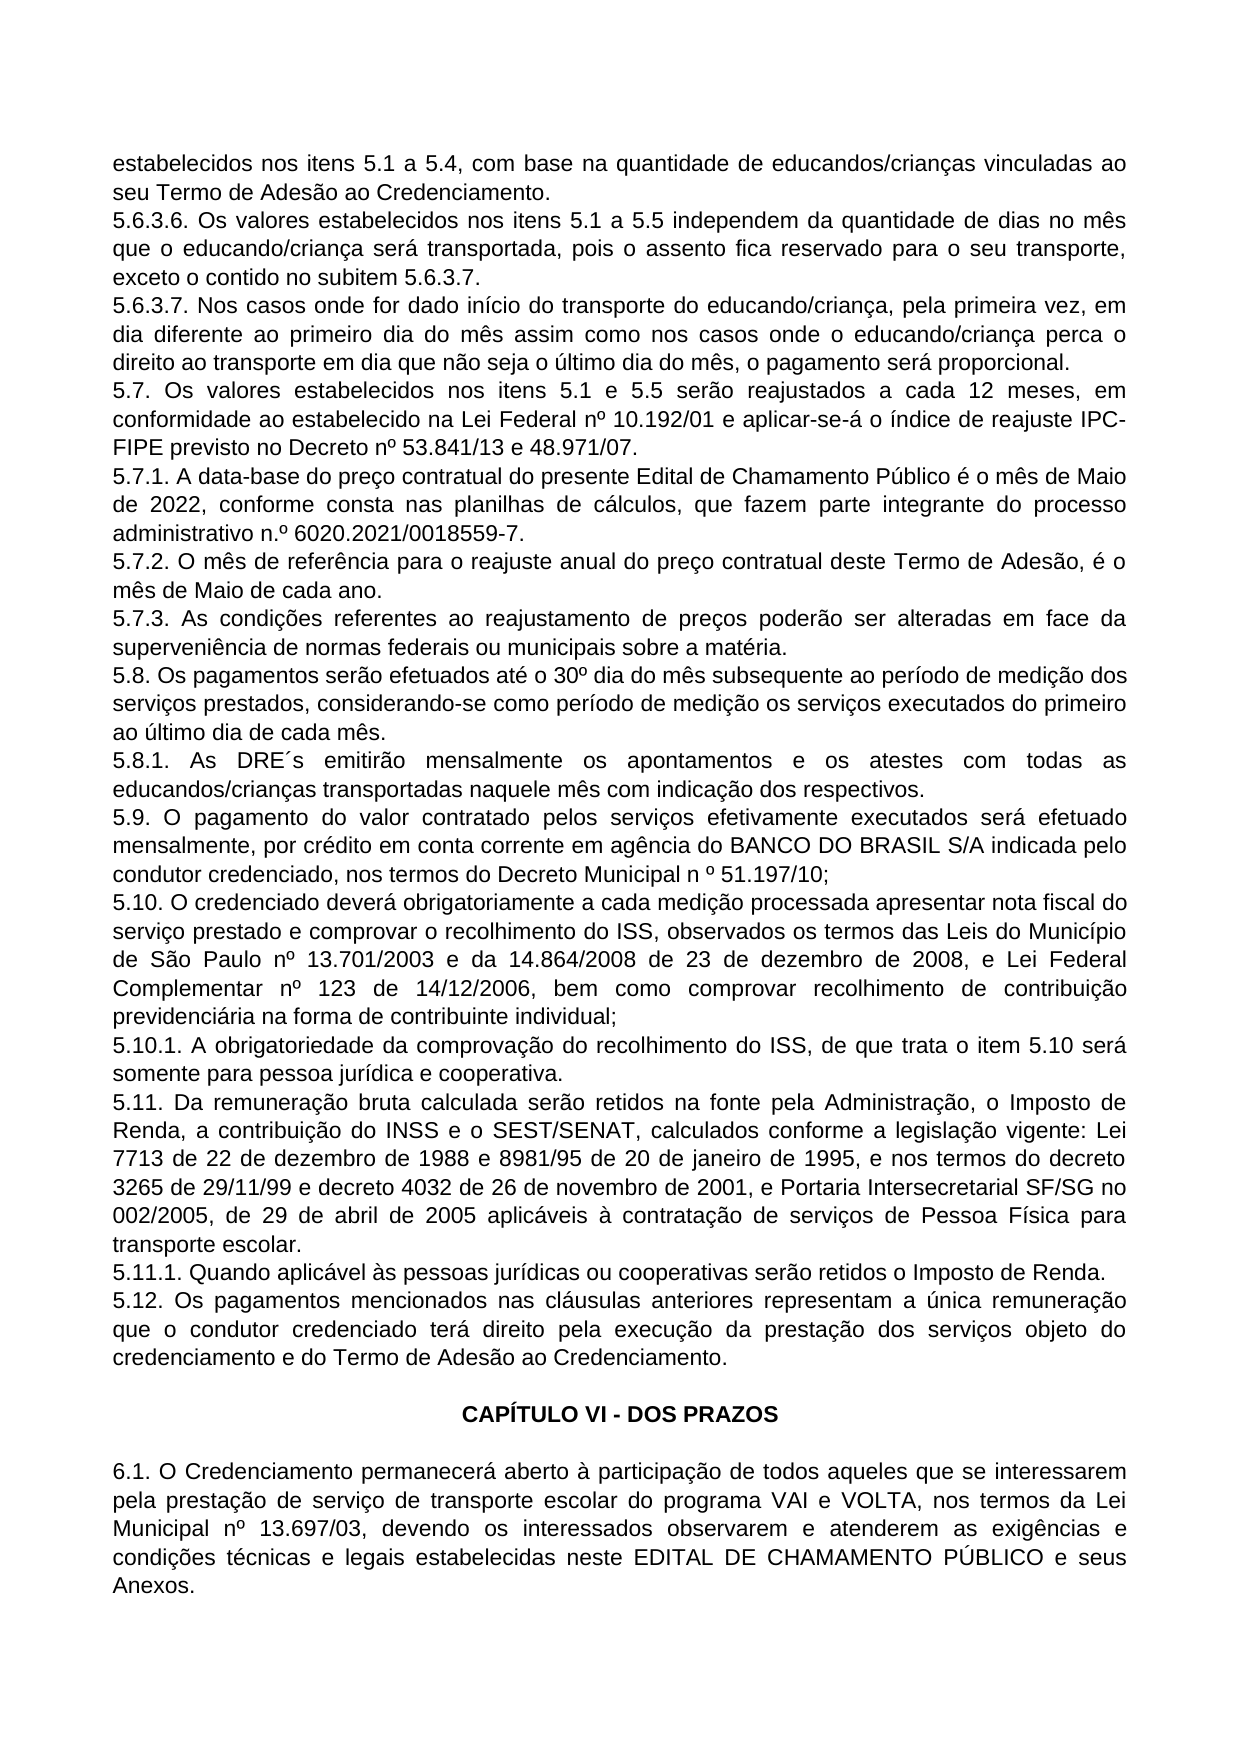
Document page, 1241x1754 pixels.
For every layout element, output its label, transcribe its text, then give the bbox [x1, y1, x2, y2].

text 5.7.3. As condições referentes ao reajustamento de preços poderão ser alteradas em face da superveniência de normas federais ou municipais sobre a matéria. [112, 605, 1128, 660]
text 5.7. Os valores estabelecidos nos itens 5.1 e 5.5 serão reajustados a cada 12 meses, em conformidade ao estabelecido na Lei Federal nº 10.192/01 e aplicar-se-á o índice de reajuste IPC-FIPE previsto no Decreto nº 53.841/13 e 48.971/07. [112, 377, 1128, 461]
text 5.8.1. As DRE´s emitirão mensalmente os apontamentos e os atestes com todas as educandos/crianças transportadas naquele mês com indicação dos respectivos. [112, 747, 1128, 802]
text 5.7.2. O mês de referência para o reajuste anual do preço contratual deste Termo de Adesão, é o mês de Maio de cada ano. [112, 548, 1128, 603]
text 5.7.1. A data-base do preço contratual do presente Edital de Chamamento Público é o mês de Maio de 2022, conforme consta nas planilhas de cálculos, que fazem parte integrante do processo administrativo n.º 6020.2021/0018559-7. [112, 463, 1128, 546]
text 5.10. O credenciado deverá obrigatoriamente a cada medição processada apresentar nota fiscal do serviço prestado e comprovar o recolhimento do ISS, observados os termos das Leis do Município de São Paulo nº 13.701/2003 e da 14.864/2008 de 23 de dezembro de 2008, e Lei Federal Complementar nº 123 de 14/12/2006, bem como comprovar recolhimento de contribuição previdenciária na forma de contribuinte individual; [112, 889, 1128, 1029]
text CAPÍTULO VI - DOS PRAZOS [112, 1401, 1128, 1428]
text 6.1. O Credenciamento permanecerá aberto à participação de todos aqueles que se interessarem pela prestação de serviço de transporte escolar do programa VAI e VOLTA, nos termos da Lei Municipal nº 13.697/03, devendo os interessados observarem e atenderem as exigências e condições técnicas e legais estabelecidas neste EDITAL DE CHAMAMENTO PÚBLICO e seus Anexos. [112, 1458, 1128, 1598]
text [112, 150, 1128, 205]
text 5.11. Da remuneração bruta calculada serão retidos na fonte pela Administração, o Imposto de Renda, a contribuição do INSS e o SEST/SENAT, calculados conforme a legislação vigente: Lei 7713 de 22 de dezembro de 1988 e 8981/95 de 20 de janeiro de 1995, e nos termos do decreto 3265 de 29/11/99 e decreto 4032 de 26 de novembro de 2001, e Portaria Intersecretarial SF/SG no 002/2005, de 29 de abril de 2005 aplicáveis à contratação de serviços de Pessoa Física para transporte escolar. [112, 1088, 1128, 1257]
text 5.8. Os pagamentos serão efetuados até o 30º dia do mês subsequente ao período de medição dos serviços prestados, considerando-se como período de medição os serviços executados do primeiro ao último dia de cada mês. [112, 662, 1128, 745]
text 5.6.3.6. Os valores estabelecidos nos itens 5.1 a 5.5 independem da quantidade de dias no mês que o educando/criança será transportada, pois o assento fica reservado para o seu transporte, exceto o contido no subitem 5.6.3.7. [112, 207, 1128, 290]
text 5.6.3.7. Nos casos onde for dado início do transporte do educando/criança, pela primeira vez, em dia diferente ao primeiro dia do mês assim como nos casos onde o educando/criança perca o direito ao transporte em dia que não seja o último dia do mês, o pagamento será proporcional. [112, 292, 1128, 375]
text 5.10.1. A obrigatoriedade da comprovação do recolhimento do ISS, de que trata o item 5.10 será somente para pessoa jurídica e cooperativa. [112, 1032, 1128, 1086]
text 5.11.1. Quando aplicável às pessoas jurídicas ou cooperativas serão retidos o Imposto de Renda. [112, 1259, 1128, 1285]
text 5.9. O pagamento do valor contratado pelos serviços efetivamente executados será efetuado mensalmente, por crédito em conta corrente em agência do BANCO DO BRASIL S/A indicada pelo condutor credenciado, nos termos do Decreto Municipal n º 51.197/10; [112, 804, 1128, 887]
text 5.12. Os pagamentos mencionados nas cláusulas anteriores representam a única remuneração que o condutor credenciado terá direito pela execução da prestação dos serviços objeto do credenciamento e do Termo de Adesão ao Credenciamento. [112, 1287, 1128, 1371]
